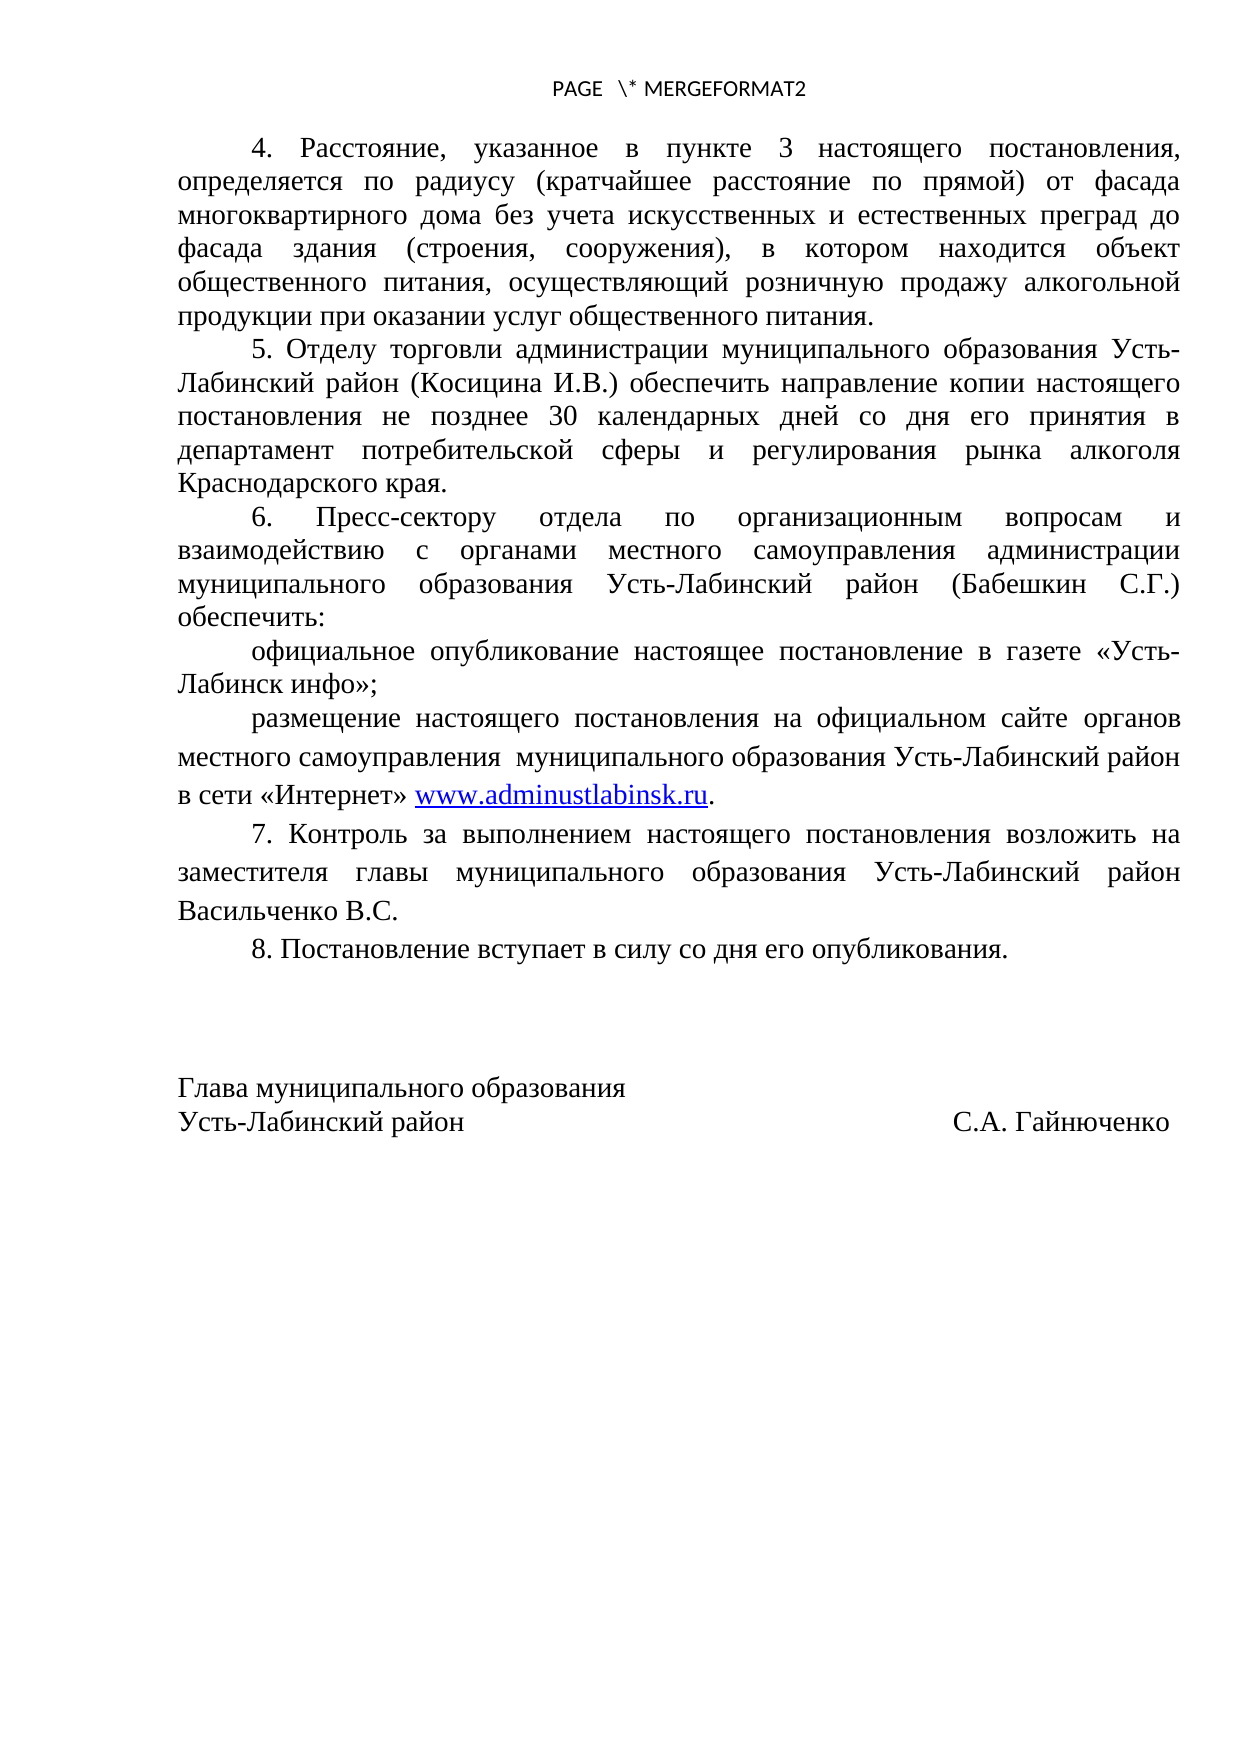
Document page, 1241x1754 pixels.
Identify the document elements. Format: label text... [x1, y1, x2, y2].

text Усть-Лабинский район С.А. Гайнюченко [177, 1104, 1181, 1138]
text 4. Расстояние, указанное в пункте 3 настоящего постановления, определяется по радиусу (кратчайшее расстояние по прямой) от фасада многоквартирного дома без учета искусственных и естественных преград до фасада здания (строения, сооружения), в котором находится объект общественного питания, осуществляющий розничную продажу алкогольной продукции при оказании услуг общественного питания. [177, 130, 1181, 331]
text 5. Отделу торговли администрации муниципального образования Усть-Лабинский район (Косицина И.В.) обеспечить направление копии настоящего постановления не позднее 30 календарных дней со дня его принятия в департамент потребительской сферы и регулирования рынка алкоголя Краснодарского края. [177, 331, 1181, 499]
text официальное опубликование настоящее постановление в газете «Усть-Лабинск инфо»; [177, 633, 1181, 700]
text 6. Пресс-сектору отдела по организационным вопросам и взаимодействию с органами местного самоуправления администрации муниципального образования Усть-Лабинский район (Бабешкин С.Г.) обеспечить: [177, 499, 1181, 633]
text 7. Контроль за выполнением настоящего постановления возложить на заместителя главы муниципального образования Усть-Лабинский район Васильченко В.С. [177, 816, 1181, 926]
text размещение настоящего постановления на официальном сайте органов местного самоуправления муниципального образования Усть-Лабинский район в сети «Интернет» www.adminustlabinsk.ru. [177, 700, 1181, 811]
text 8. Постановление вступает в силу со дня его опубликования. [177, 931, 1181, 965]
text Глава муниципального образования [177, 1071, 1181, 1104]
